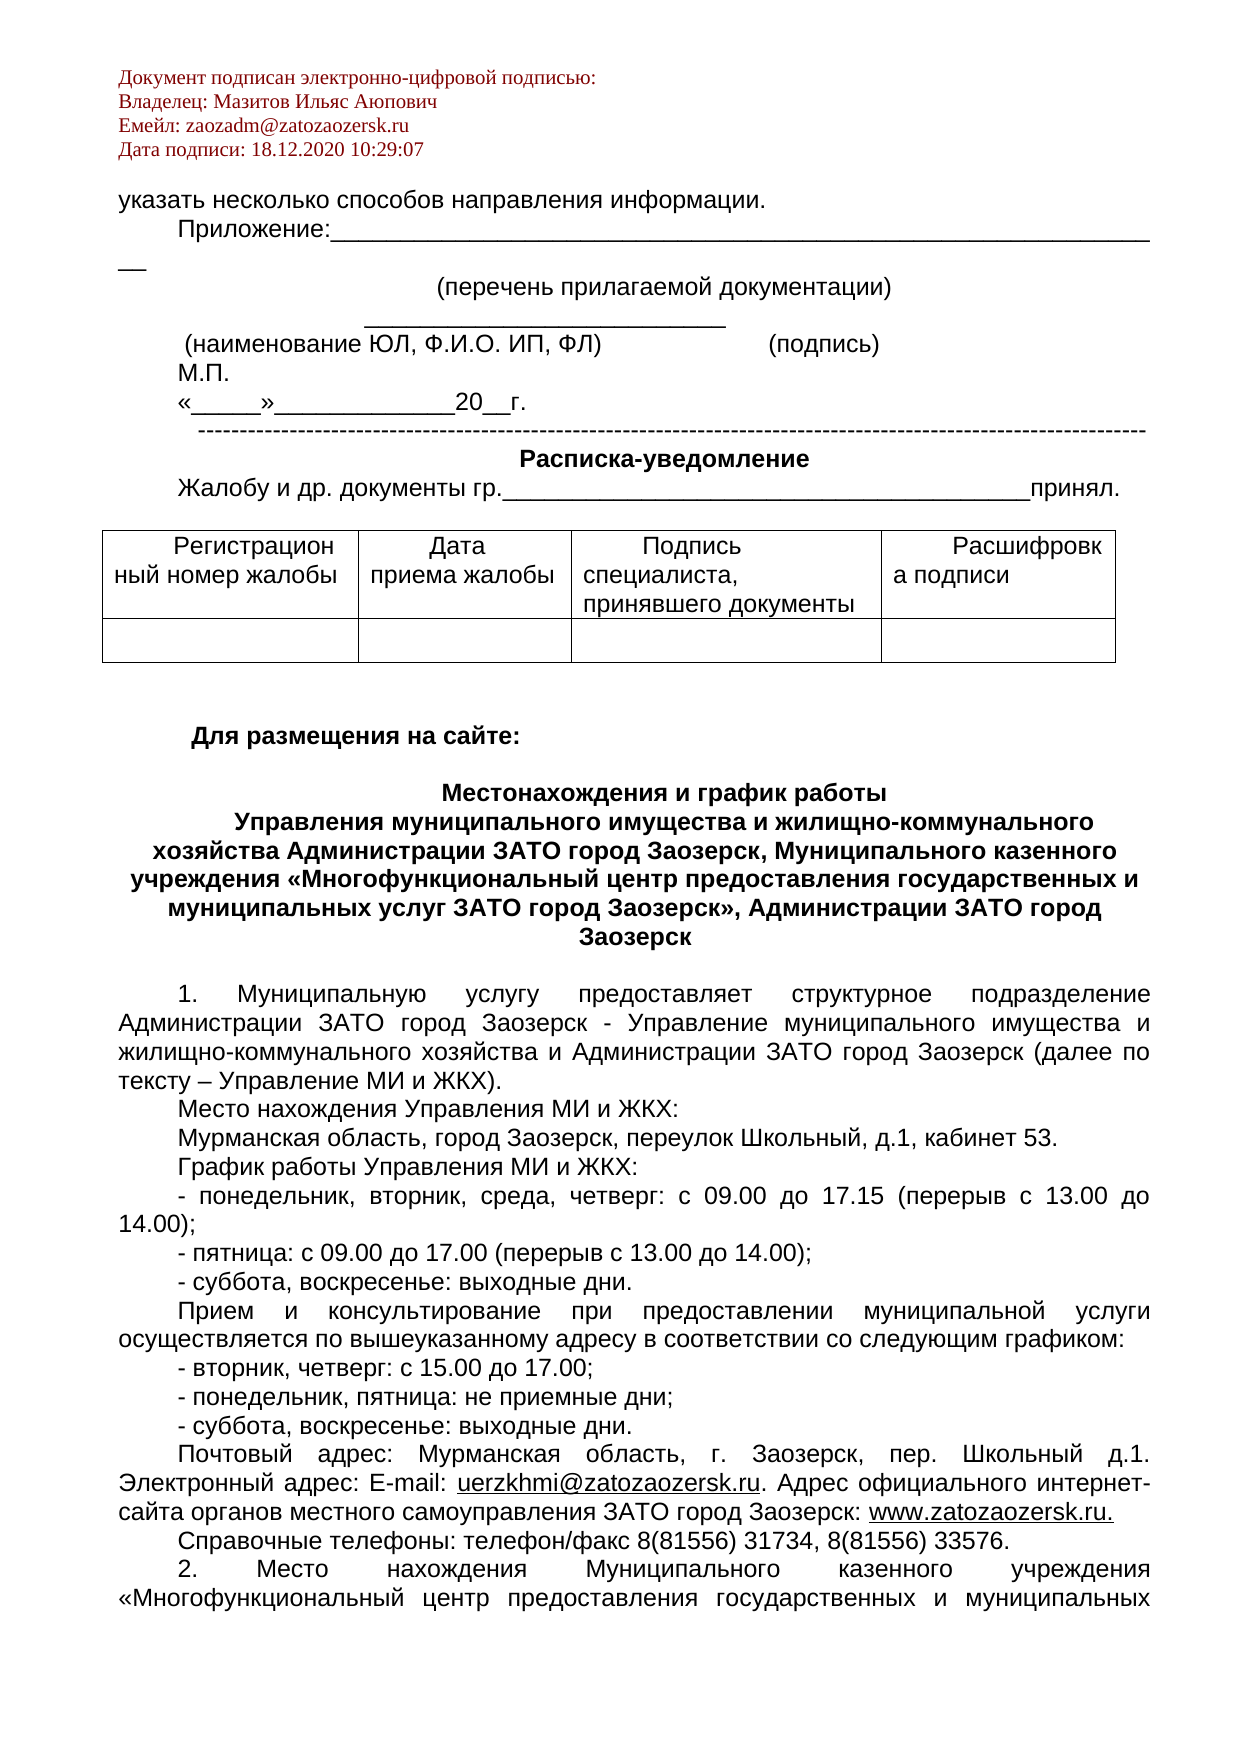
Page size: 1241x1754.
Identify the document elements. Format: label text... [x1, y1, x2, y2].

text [118, 1554, 1152, 1612]
text - пятница: с 09.00 до 17.00 (перерыв с 13.00 до 14.00); [118, 1238, 1152, 1267]
text Управления муниципального имущества и жилищно-коммунального хозяйства Администрации ЗАТО город Заозерск, Муниципального казенного учреждения «Многофункциональный центр предоставления государственных и муниципальных услуг ЗАТО город Заозерск», Администрации ЗАТО город Заозерск [118, 807, 1152, 951]
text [118, 185, 1152, 214]
table_cell [103, 619, 358, 662]
text Расписка-уведомление [118, 444, 1152, 473]
text График работы Управления МИ и ЖКХ: [118, 1152, 1152, 1181]
text Жалобу и др. документы гр.______________________________________принял. [118, 473, 1152, 502]
text Приложение:_____________________________________________________________ [118, 214, 1152, 272]
text Местонахождения и график работы [118, 778, 1152, 807]
text Мурманская область, город Заозерск, переулок Школьный, д.1, кабинет 53. [118, 1123, 1152, 1152]
text Справочные телефоны: телефон/факс 8(81556) 31734, 8(81556) 33576. [118, 1526, 1152, 1554]
text - суббота, воскресенье: выходные дни. [118, 1411, 1152, 1439]
text «_____»_____________20__г. [118, 387, 1152, 415]
text Прием и консультирование при предоставлении муниципальной услуги осуществляется по вышеуказанному адресу в соответствии со следующим графиком: [118, 1296, 1152, 1353]
table_cell [882, 619, 1115, 662]
text - суббота, воскресенье: выходные дни. [118, 1267, 1152, 1296]
text М.П. [118, 358, 1152, 387]
table_header Регистрационный номер жалобы [103, 531, 358, 618]
text ------------------------------------------------------------------------------------------------------------------ [118, 415, 1152, 444]
table_cell [572, 619, 881, 662]
text Почтовый адрес: Мурманская область, г. Заозерск, пер. Школьный д.1. Электронный адрес: Е-mail: uerzkhmi@zatozaozersk.ru. Адрес официального интернет-сайта органов местного самоуправления ЗАТО город Заозерск: www.zatozaozersk.ru. [118, 1439, 1152, 1526]
text (наименование ЮЛ, Ф.И.О. ИП, ФЛ) (подпись) [118, 329, 1152, 358]
table_header Расшифровка подписи [882, 531, 1115, 618]
text 1. Муниципальную услугу предоставляет структурное подразделение Администрации ЗАТО город Заозерск - Управление муниципального имущества и жилищно-коммунального хозяйства и Администрации ЗАТО город Заозерск (далее по тексту – Управление МИ и ЖКХ). [118, 979, 1152, 1094]
text __________________________ [118, 300, 1152, 329]
text Для размещения на сайте: [118, 721, 1152, 749]
text (перечень прилагаемой документации) [118, 272, 1152, 300]
text - понедельник, вторник, среда, четверг: с 09.00 до 17.15 (перерыв с 13.00 до 14.00); [118, 1181, 1152, 1238]
table_cell [359, 619, 571, 662]
text - вторник, четверг: с 15.00 до 17.00; [118, 1353, 1152, 1382]
text - понедельник, пятница: не приемные дни; [118, 1382, 1152, 1411]
text Место нахождения Управления МИ и ЖКХ: [118, 1094, 1152, 1123]
table_header Подпись специалиста, принявшего документы [572, 531, 881, 618]
table_header Дата приема жалобы [359, 531, 571, 618]
